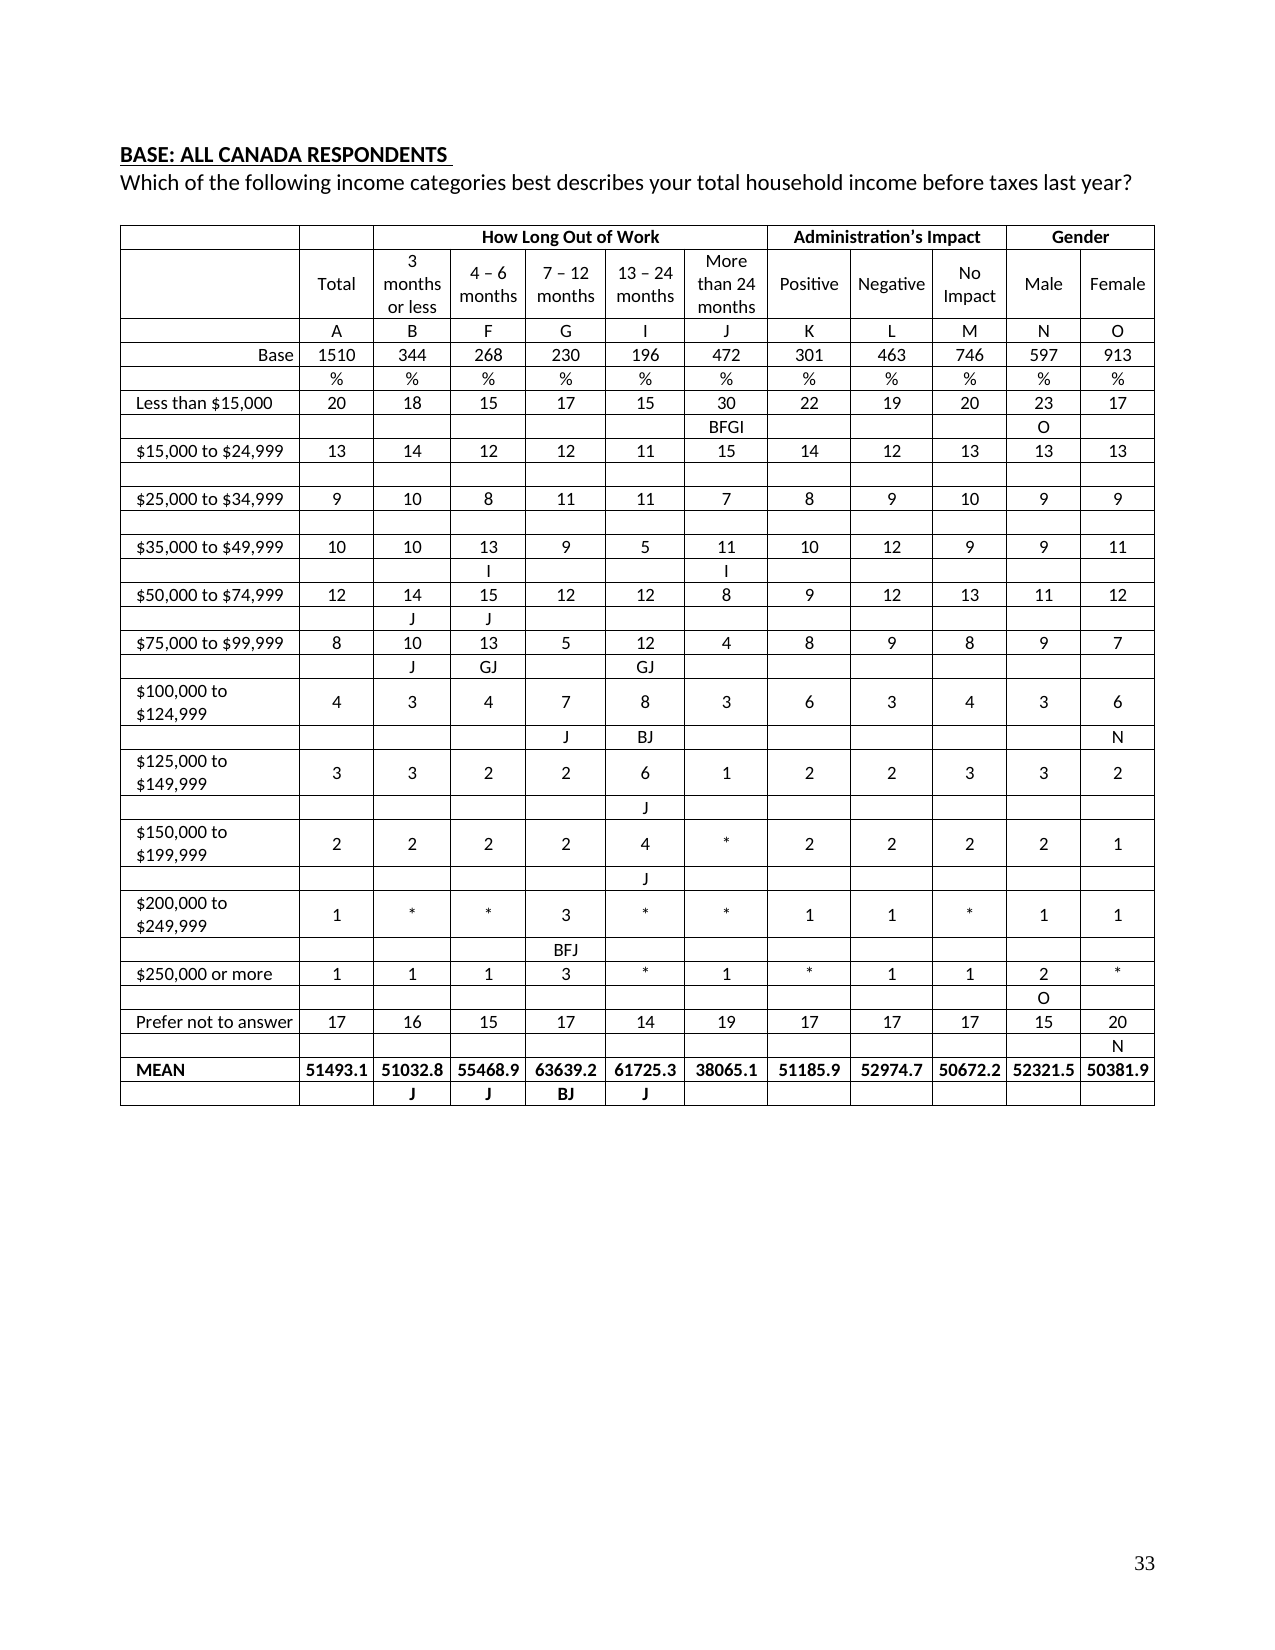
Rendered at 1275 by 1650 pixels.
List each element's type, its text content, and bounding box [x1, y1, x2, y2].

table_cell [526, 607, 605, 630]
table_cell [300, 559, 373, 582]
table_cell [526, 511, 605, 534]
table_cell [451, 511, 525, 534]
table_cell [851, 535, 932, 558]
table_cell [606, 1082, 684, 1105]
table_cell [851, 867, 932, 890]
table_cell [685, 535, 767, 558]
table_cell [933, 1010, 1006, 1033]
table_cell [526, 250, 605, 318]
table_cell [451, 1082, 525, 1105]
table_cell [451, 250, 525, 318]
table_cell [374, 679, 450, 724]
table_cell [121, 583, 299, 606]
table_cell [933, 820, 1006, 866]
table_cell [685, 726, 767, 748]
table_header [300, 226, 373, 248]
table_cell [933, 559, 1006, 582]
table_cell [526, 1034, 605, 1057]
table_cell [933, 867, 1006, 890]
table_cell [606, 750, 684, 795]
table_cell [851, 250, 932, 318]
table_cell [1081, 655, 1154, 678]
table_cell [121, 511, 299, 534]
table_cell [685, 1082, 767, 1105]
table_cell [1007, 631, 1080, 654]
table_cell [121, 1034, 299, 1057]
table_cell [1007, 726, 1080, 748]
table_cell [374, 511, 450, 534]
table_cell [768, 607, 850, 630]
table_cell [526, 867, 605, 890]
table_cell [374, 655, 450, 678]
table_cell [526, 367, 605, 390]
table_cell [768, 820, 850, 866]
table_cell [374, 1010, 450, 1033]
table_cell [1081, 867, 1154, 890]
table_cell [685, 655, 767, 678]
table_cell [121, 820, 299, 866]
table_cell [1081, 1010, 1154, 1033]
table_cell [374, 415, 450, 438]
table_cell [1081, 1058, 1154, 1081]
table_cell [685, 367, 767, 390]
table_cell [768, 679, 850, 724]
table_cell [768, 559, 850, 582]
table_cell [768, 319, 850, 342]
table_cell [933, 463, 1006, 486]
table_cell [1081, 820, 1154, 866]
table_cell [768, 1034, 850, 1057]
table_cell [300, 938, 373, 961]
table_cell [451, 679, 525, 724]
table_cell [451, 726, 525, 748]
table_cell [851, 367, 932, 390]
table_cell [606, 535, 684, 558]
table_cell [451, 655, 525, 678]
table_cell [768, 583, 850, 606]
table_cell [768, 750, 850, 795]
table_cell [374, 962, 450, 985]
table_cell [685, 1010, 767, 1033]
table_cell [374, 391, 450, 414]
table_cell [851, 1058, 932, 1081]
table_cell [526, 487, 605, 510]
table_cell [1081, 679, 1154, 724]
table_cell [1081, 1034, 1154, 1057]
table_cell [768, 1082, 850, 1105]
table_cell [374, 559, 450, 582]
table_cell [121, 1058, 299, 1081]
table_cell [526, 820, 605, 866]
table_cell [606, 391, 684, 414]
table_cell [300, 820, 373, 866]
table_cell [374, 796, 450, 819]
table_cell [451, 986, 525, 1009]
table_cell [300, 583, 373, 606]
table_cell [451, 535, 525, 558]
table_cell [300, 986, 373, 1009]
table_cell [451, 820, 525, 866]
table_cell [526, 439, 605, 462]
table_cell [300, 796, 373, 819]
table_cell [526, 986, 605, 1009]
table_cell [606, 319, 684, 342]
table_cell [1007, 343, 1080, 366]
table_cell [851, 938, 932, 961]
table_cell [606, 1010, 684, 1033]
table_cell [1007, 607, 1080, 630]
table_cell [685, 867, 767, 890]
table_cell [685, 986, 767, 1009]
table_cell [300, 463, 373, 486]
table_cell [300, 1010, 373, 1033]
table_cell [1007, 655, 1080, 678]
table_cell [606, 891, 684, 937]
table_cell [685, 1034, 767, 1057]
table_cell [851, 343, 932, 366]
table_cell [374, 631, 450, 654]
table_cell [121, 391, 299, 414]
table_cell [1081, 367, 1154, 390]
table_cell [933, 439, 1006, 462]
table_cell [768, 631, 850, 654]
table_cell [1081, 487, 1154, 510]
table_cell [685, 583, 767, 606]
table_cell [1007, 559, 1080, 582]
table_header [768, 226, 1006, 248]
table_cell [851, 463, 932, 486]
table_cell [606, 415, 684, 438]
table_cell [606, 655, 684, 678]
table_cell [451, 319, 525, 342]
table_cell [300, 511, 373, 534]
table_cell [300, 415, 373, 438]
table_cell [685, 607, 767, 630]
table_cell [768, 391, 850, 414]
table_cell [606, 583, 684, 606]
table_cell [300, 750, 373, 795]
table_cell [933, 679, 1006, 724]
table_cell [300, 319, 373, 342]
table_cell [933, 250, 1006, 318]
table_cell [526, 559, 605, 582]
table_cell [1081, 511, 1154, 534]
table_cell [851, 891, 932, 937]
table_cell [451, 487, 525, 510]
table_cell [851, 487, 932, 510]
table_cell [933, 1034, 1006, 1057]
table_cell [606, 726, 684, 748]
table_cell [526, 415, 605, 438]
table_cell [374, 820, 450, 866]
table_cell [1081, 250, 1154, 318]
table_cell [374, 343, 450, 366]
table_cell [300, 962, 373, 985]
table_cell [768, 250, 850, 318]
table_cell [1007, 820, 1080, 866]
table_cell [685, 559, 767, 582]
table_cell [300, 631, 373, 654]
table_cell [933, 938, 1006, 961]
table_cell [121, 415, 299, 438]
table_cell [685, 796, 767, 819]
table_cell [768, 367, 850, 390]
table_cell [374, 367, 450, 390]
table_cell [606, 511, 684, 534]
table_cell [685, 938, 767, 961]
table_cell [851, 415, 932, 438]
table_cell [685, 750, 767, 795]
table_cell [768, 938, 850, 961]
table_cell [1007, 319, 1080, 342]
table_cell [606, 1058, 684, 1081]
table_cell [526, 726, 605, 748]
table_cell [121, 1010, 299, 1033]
text Which of the following income categories best describes your total household income before taxes last year? [120, 168, 1155, 197]
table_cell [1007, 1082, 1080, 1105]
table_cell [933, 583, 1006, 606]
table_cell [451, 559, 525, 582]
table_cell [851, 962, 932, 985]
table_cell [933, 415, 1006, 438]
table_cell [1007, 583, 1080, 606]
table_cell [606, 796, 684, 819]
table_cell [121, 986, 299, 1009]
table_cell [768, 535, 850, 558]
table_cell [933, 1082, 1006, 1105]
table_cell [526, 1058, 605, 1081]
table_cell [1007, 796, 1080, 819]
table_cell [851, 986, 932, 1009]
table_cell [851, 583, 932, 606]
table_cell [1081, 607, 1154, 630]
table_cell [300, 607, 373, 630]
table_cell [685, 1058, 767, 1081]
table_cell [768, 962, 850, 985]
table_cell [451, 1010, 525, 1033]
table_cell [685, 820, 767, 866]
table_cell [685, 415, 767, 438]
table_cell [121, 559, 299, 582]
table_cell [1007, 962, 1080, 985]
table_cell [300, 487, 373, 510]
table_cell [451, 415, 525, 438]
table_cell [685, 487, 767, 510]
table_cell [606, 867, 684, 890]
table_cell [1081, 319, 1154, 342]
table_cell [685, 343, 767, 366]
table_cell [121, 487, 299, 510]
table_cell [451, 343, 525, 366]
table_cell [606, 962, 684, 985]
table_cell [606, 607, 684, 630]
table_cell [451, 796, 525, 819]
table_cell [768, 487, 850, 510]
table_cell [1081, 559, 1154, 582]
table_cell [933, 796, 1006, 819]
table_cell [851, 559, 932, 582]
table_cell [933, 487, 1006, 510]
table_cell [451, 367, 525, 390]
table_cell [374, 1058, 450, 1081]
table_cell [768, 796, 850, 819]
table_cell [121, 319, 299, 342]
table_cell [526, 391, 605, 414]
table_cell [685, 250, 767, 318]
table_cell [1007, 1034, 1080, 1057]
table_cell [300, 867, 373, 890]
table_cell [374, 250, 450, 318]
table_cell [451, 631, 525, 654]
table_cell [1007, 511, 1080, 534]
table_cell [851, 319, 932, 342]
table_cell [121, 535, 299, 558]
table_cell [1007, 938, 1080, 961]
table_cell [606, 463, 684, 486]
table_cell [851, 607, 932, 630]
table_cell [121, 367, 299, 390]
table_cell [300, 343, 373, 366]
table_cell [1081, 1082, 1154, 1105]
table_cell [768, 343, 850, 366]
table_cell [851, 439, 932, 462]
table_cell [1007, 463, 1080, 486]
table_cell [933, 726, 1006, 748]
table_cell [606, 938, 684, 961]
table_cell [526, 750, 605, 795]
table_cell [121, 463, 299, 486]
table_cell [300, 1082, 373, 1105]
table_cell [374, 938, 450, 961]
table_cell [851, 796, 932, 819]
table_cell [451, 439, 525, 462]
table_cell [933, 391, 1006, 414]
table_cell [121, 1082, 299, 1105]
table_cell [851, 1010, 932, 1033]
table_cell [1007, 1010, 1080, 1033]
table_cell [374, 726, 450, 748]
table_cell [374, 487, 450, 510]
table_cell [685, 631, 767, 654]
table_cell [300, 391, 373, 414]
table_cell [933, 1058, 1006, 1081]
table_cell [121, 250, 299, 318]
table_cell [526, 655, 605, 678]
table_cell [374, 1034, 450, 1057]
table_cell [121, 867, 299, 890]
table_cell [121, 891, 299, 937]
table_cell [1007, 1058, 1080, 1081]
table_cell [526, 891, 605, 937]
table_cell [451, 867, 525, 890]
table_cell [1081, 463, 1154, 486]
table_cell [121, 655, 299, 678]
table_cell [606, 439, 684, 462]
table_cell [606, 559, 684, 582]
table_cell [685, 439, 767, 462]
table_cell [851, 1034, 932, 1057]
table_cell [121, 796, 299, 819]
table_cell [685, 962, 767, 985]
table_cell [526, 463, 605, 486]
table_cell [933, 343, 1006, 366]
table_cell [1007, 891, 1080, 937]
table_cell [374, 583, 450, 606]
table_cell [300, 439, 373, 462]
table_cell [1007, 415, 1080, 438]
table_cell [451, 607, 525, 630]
text BASE: ALL CANADA RESPONDENTS [120, 141, 1155, 168]
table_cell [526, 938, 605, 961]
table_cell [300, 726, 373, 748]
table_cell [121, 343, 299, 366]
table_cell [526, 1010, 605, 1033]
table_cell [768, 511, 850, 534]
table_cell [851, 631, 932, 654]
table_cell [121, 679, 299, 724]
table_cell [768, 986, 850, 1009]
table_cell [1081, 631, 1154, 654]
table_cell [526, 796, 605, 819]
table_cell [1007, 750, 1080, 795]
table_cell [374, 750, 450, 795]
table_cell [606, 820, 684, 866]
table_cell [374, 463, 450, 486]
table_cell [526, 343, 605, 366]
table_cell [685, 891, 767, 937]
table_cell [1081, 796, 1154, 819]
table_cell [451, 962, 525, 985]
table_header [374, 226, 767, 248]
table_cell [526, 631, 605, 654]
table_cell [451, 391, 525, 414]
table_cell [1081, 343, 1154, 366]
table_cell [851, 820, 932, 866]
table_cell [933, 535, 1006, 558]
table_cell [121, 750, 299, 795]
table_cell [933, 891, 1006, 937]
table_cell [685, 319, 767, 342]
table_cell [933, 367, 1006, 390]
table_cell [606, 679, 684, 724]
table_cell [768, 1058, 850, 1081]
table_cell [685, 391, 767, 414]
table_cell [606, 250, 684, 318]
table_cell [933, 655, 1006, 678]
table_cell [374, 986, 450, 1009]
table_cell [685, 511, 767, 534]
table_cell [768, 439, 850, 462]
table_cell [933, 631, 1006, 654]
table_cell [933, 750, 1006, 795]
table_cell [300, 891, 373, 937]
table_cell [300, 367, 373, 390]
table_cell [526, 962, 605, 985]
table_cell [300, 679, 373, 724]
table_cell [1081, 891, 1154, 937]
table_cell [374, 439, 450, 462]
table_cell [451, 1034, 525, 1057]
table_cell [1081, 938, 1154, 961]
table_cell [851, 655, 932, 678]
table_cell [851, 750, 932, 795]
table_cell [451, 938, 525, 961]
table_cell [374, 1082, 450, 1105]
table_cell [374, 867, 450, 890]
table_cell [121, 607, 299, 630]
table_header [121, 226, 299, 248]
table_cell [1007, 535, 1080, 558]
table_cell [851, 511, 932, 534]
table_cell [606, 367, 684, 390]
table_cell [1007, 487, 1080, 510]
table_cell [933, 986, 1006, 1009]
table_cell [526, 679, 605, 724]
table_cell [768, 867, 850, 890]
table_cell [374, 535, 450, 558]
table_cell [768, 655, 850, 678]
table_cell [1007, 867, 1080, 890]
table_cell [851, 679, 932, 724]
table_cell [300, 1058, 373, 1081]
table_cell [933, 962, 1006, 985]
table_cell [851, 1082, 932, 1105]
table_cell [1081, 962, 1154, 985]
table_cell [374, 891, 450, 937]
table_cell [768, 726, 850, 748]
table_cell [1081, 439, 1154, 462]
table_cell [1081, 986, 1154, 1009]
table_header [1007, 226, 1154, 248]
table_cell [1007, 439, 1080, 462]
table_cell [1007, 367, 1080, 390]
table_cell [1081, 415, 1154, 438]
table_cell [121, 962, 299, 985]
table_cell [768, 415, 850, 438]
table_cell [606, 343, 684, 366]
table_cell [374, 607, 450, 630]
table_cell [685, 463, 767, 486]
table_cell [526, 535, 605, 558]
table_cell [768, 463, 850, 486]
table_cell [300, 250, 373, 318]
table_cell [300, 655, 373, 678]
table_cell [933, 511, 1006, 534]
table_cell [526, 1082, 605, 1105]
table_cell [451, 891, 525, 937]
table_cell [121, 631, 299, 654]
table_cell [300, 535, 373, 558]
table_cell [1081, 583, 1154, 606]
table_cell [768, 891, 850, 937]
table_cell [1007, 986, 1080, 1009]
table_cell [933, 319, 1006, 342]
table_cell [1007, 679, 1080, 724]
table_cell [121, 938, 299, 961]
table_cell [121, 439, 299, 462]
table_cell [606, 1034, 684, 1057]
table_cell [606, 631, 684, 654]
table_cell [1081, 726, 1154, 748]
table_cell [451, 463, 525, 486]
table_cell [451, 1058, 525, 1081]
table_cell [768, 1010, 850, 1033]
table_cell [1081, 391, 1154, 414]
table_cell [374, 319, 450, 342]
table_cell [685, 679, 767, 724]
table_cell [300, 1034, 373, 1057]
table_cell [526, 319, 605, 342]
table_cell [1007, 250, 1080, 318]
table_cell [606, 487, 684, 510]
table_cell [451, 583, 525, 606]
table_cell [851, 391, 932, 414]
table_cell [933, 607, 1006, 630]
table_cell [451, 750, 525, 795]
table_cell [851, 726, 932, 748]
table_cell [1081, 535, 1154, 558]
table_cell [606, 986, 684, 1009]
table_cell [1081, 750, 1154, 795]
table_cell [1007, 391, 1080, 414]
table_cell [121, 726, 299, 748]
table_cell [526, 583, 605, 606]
